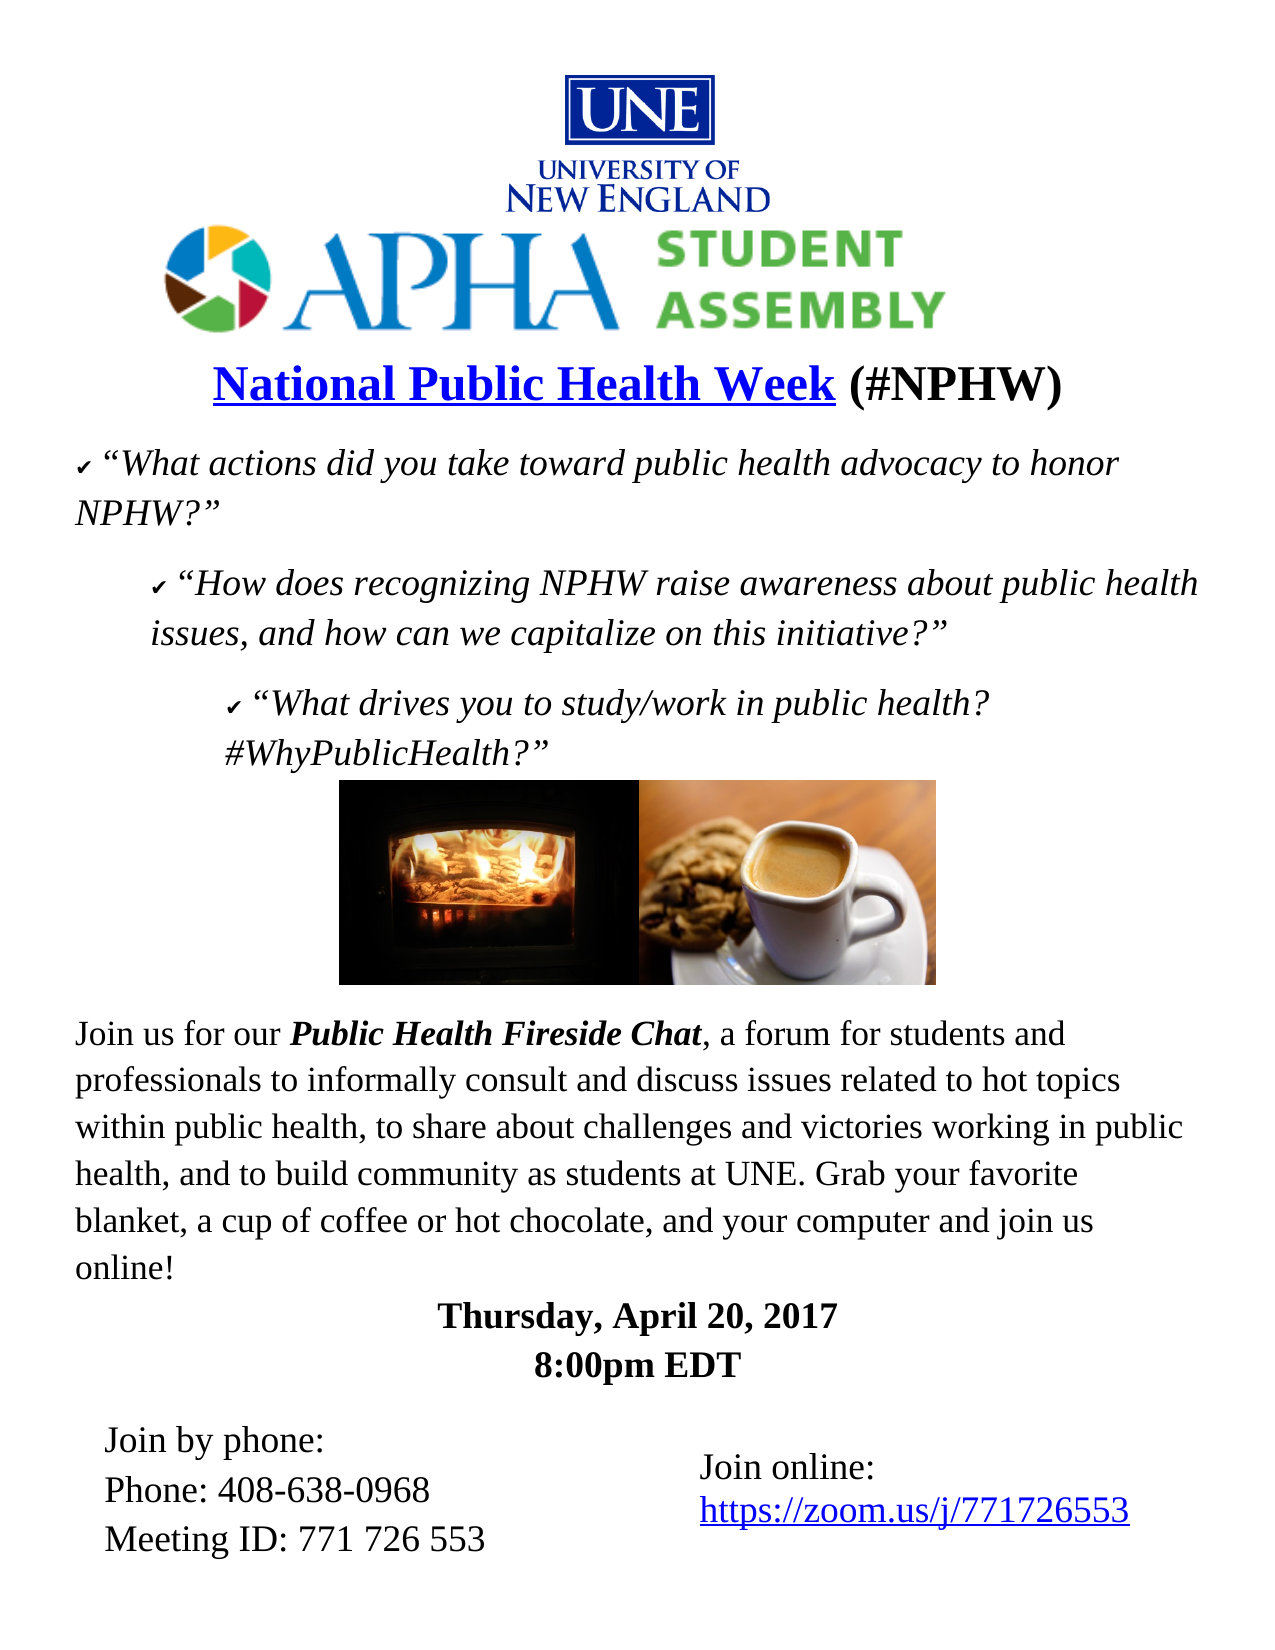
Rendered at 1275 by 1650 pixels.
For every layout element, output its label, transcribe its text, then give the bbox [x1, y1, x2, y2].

text ✔ “What drives you to study/work in public health? #WhyPublicHealth?” [225, 681, 1200, 773]
text National Public Health Week (#NPHW) [75, 354, 1200, 411]
text Thursday, April 20, 2017 [75, 1293, 1200, 1336]
text ✔ “How does recognizing NPHW raise awareness about public health issues, and how can we capitalize on this initiative?” [150, 561, 1200, 653]
picture [151, 75, 951, 344]
picture [339, 780, 936, 985]
text Join us for our Public Health Fireside Chat, a forum for students and professionals to informally consult and discuss issues related to hot topics within public health, to share about challenges and victories working in public health, and to build community as students at UNE. Grab your favorite blanket, a cup of coffee or hot chocolate, and your computer and join us online! [75, 1012, 1200, 1287]
text 8:00pm EDT [75, 1343, 1200, 1504]
text ✔ “What actions did you take toward public health advocacy to honor NPHW?” [75, 441, 1200, 533]
